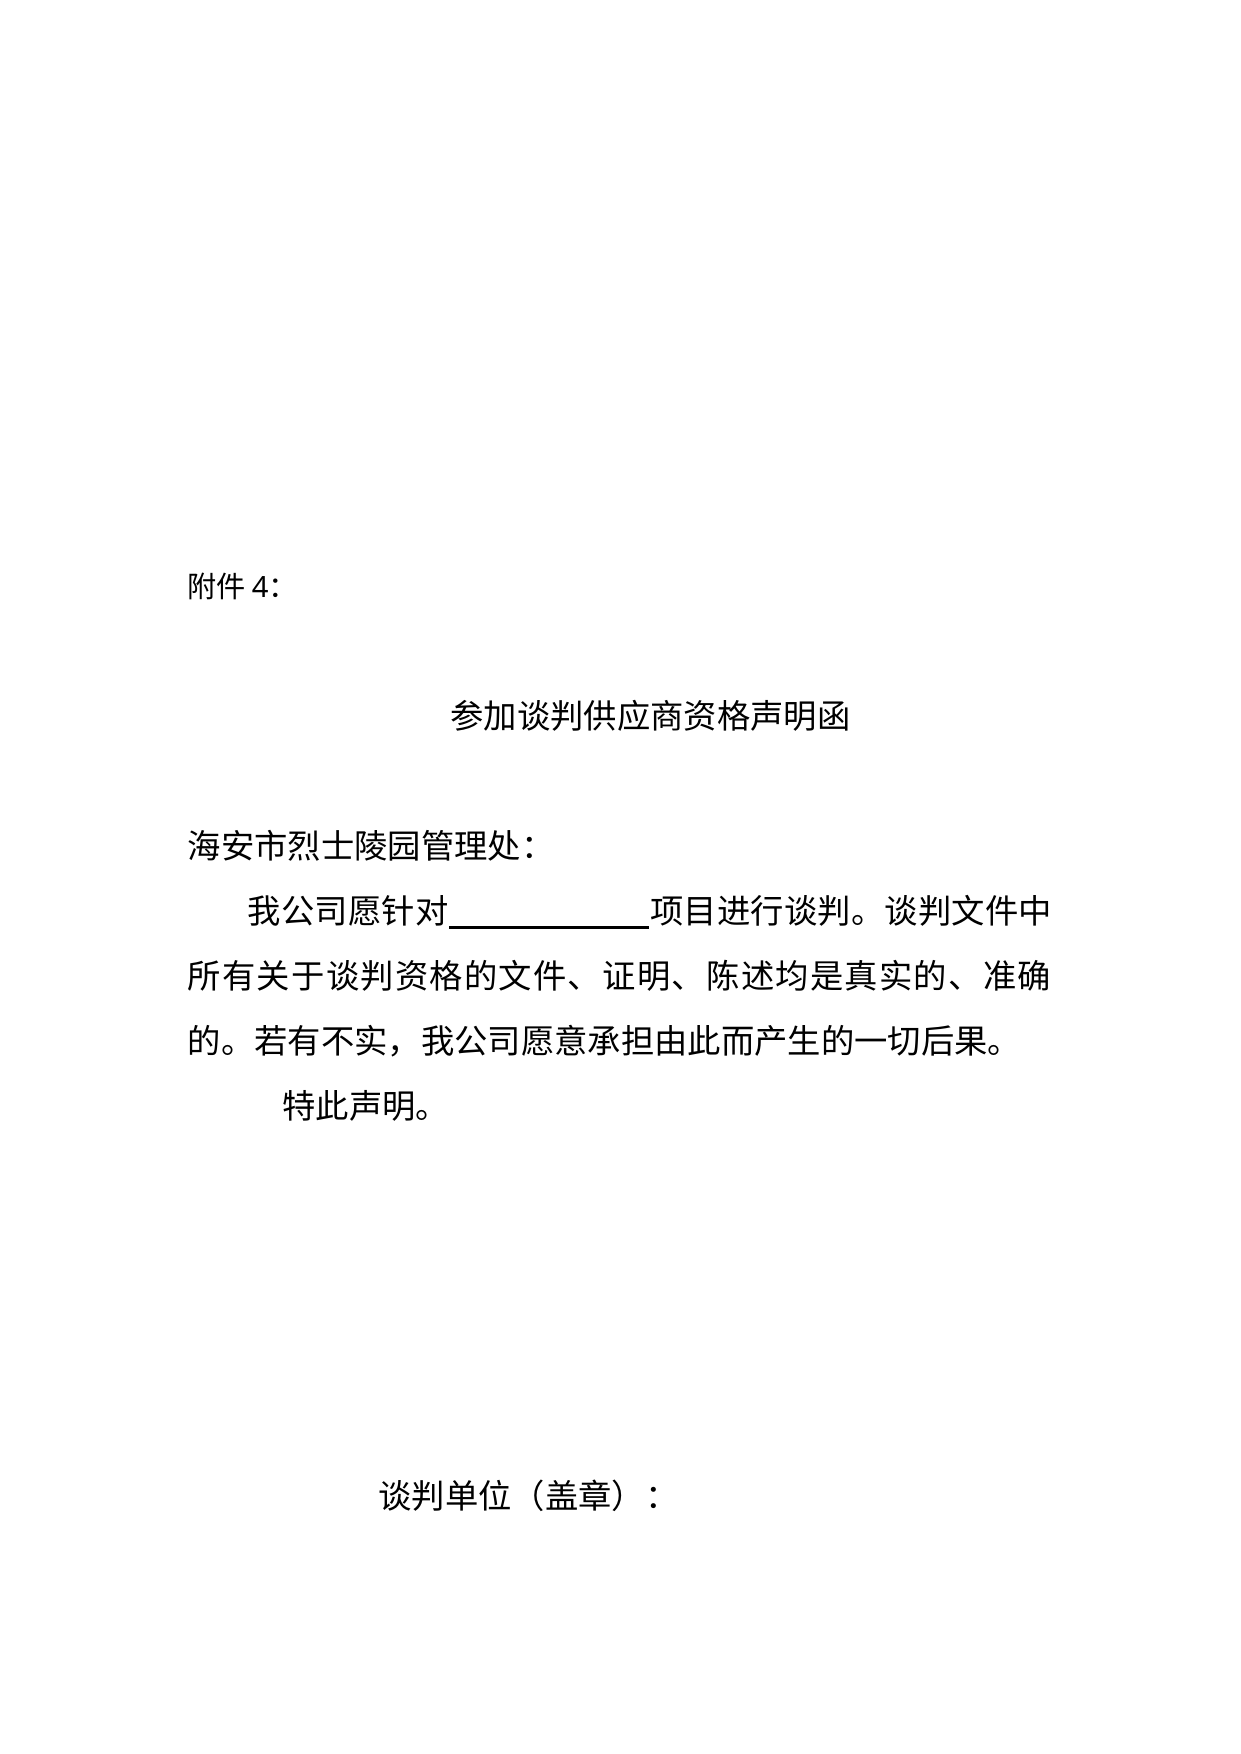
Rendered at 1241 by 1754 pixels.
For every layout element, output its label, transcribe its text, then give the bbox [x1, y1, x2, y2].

text 附件4： [187, 552, 1053, 617]
text 我公司愿针对 项目进行谈判。谈判文件中所有关于谈判资格的文件、证明、陈述均是真实的、准确的。若有不实，我公司愿意承担由此而产生的一切后果。 [187, 877, 1053, 1072]
text 参加谈判供应商资格声明函 [187, 682, 1053, 747]
text 海安市烈士陵园管理处： [187, 812, 1053, 877]
text 谈判单位（盖章）： [187, 1462, 1053, 1527]
text 特此声明。 [187, 1072, 1053, 1137]
